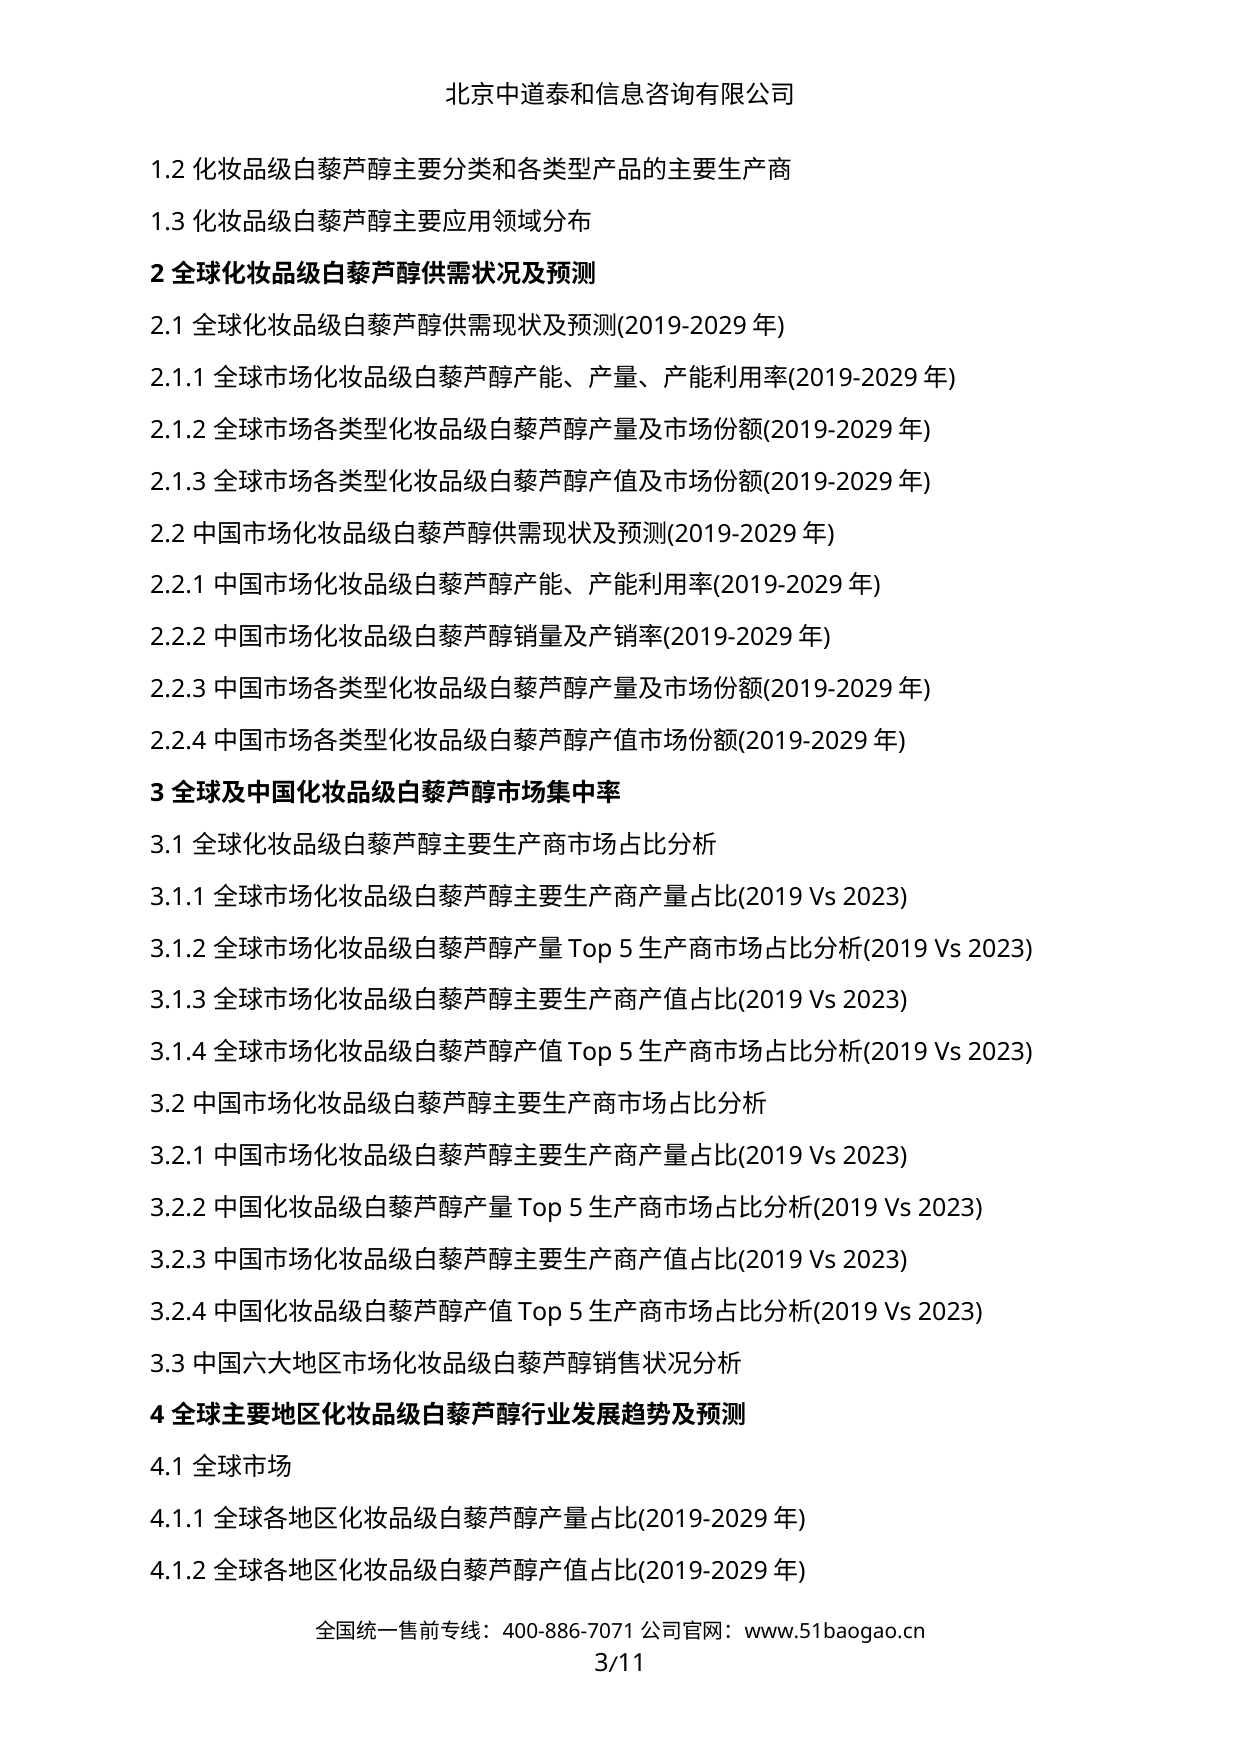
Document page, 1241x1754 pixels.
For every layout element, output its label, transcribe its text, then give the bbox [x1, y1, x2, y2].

text 2.1.3 全球市场各类型化妆品级白藜芦醇产值及市场份额(2019-2029年) [150, 461, 1090, 497]
text 1.2 化妆品级白藜芦醇主要分类和各类型产品的主要生产商 [150, 150, 1090, 186]
text 3.1 全球化妆品级白藜芦醇主要生产商市场占比分析 [150, 824, 1090, 861]
text 3.2 中国市场化妆品级白藜芦醇主要生产商市场占比分析 [150, 1084, 1090, 1120]
text 3.3 中国六大地区市场化妆品级白藜芦醇销售状况分析 [150, 1343, 1090, 1379]
text 1.3 化妆品级白藜芦醇主要应用领域分布 [150, 202, 1090, 238]
text 3.2.2 中国化妆品级白藜芦醇产量Top 5生产商市场占比分析(2019 Vs 2023) [150, 1187, 1090, 1224]
text 4.1.1 全球各地区化妆品级白藜芦醇产量占比(2019-2029年) [150, 1499, 1090, 1535]
text 2.1 全球化妆品级白藜芦醇供需现状及预测(2019-2029年) [150, 306, 1090, 342]
text 3.2.1 中国市场化妆品级白藜芦醇主要生产商产量占比(2019 Vs 2023) [150, 1136, 1090, 1172]
text 3.2.3 中国市场化妆品级白藜芦醇主要生产商产值占比(2019 Vs 2023) [150, 1239, 1090, 1276]
text 3.1.4 全球市场化妆品级白藜芦醇产值Top 5生产商市场占比分析(2019 Vs 2023) [150, 1032, 1090, 1068]
text 2.2.1 中国市场化妆品级白藜芦醇产能、产能利用率(2019-2029年) [150, 565, 1090, 601]
text 2.2.4 中国市场各类型化妆品级白藜芦醇产值市场份额(2019-2029年) [150, 721, 1090, 757]
text 2 全球化妆品级白藜芦醇供需状况及预测 [150, 254, 1090, 290]
text 2.2.3 中国市场各类型化妆品级白藜芦醇产量及市场份额(2019-2029年) [150, 669, 1090, 705]
text 2.1.2 全球市场各类型化妆品级白藜芦醇产量及市场份额(2019-2029年) [150, 409, 1090, 446]
text 3 全球及中国化妆品级白藜芦醇市场集中率 [150, 772, 1090, 809]
text 2.2 中国市场化妆品级白藜芦醇供需现状及预测(2019-2029年) [150, 513, 1090, 549]
text 2.1.1 全球市场化妆品级白藜芦醇产能、产量、产能利用率(2019-2029年) [150, 357, 1090, 394]
text 3.1.2 全球市场化妆品级白藜芦醇产量Top 5生产商市场占比分析(2019 Vs 2023) [150, 928, 1090, 964]
text 3.2.4 中国化妆品级白藜芦醇产值Top 5生产商市场占比分析(2019 Vs 2023) [150, 1291, 1090, 1327]
text 3.1.1 全球市场化妆品级白藜芦醇主要生产商产量占比(2019 Vs 2023) [150, 876, 1090, 912]
text 3.1.3 全球市场化妆品级白藜芦醇主要生产商产值占比(2019 Vs 2023) [150, 980, 1090, 1016]
text 4.1.2 全球各地区化妆品级白藜芦醇产值占比(2019-2029年) [150, 1551, 1090, 1587]
text 2.2.2 中国市场化妆品级白藜芦醇销量及产销率(2019-2029年) [150, 617, 1090, 653]
text 4.1 全球市场 [150, 1447, 1090, 1483]
text 4 全球主要地区化妆品级白藜芦醇行业发展趋势及预测 [150, 1395, 1090, 1431]
